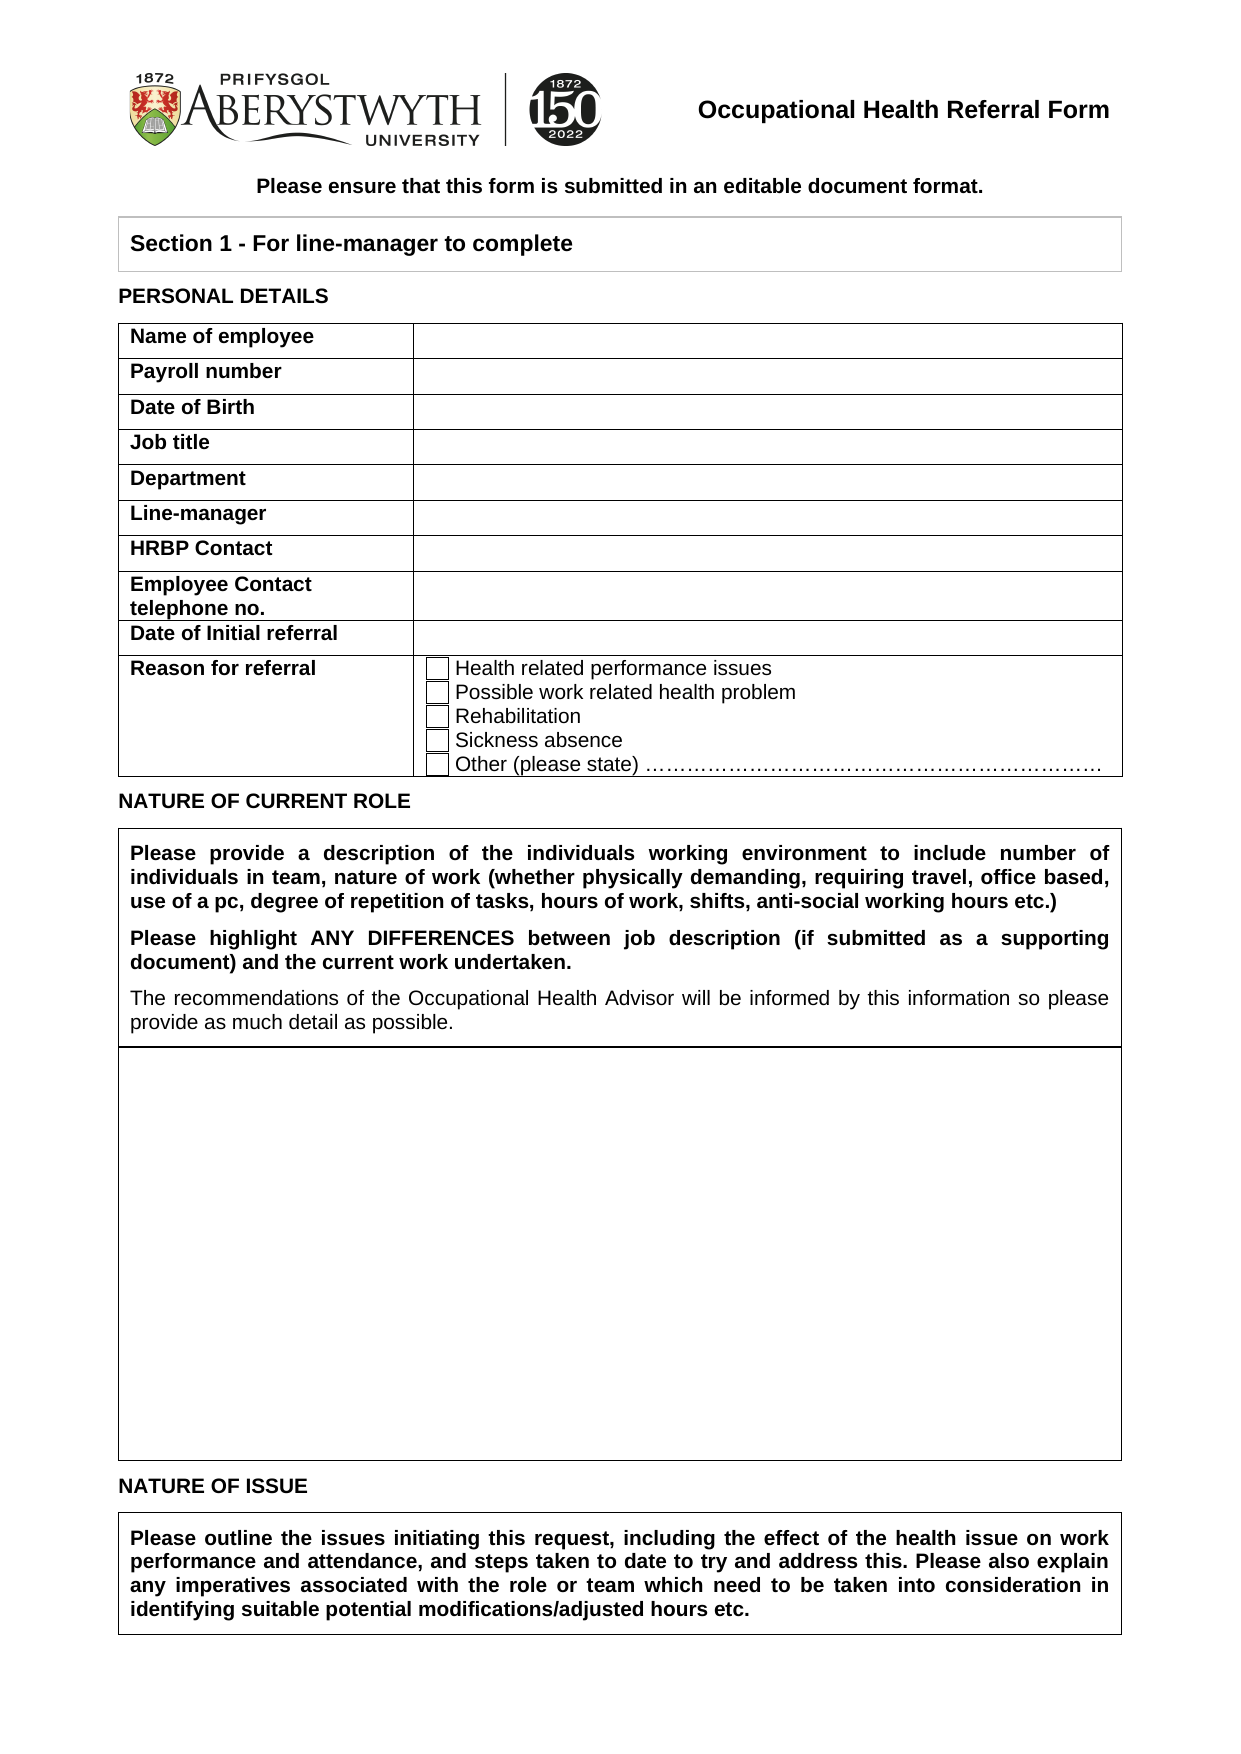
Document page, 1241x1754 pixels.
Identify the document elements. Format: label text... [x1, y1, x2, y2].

table_cell [414, 536, 1122, 571]
table_header [414, 324, 1122, 358]
table_cell Line-manager [119, 501, 413, 535]
table_header Please outline the issues initiating this request, including the effect of the health issue on work performance and attendance, and steps taken to date to try and address this. Please also explain any imperatives associated with the role or team which need to be taken into consideration in identifying suitable potential modifications/adjusted hours etc. [119, 1513, 1121, 1634]
table_cell [414, 359, 1122, 393]
table_header Please provide a description of the individuals working environment to include number of individuals in team, nature of work (whether physically demanding, requiring travel, office based, use of a pc, degree of repetition of tasks, hours of work, shifts, anti-social working hours etc.) Please highlight ANY DIFFERENCES between job description (if submitted as a supporting document) and the current work undertaken. The recommendations of the Occupational Health Advisor will be informed by this information so please provide as much detail as possible. [119, 829, 1121, 1046]
table_cell [414, 430, 1122, 464]
text NATURE OF CURRENT ROLE [118, 789, 1122, 813]
table_cell [414, 465, 1122, 500]
table_cell Employee Contact telephone no. [119, 572, 413, 619]
text NATURE OF ISSUE [118, 1473, 1122, 1497]
text PERSONAL DETAILS [118, 284, 1122, 308]
table_cell [414, 621, 1122, 655]
table_cell Date of Birth [119, 395, 413, 429]
table_header Section 1 - For line-manager to complete [119, 218, 1121, 271]
table_header Name of employee [119, 324, 413, 358]
text Please ensure that this form is submitted in an editable document format. [118, 174, 1122, 198]
table_cell Job title [119, 430, 413, 464]
table_cell [414, 395, 1122, 429]
table_cell Department [119, 465, 413, 500]
picture [129, 73, 602, 146]
table_cell Payroll number [119, 359, 413, 393]
table_cell Reason for referral [119, 656, 413, 776]
table_cell Date of Initial referral [119, 621, 413, 655]
table_cell [414, 501, 1122, 535]
table_cell [119, 1048, 1121, 1460]
table_cell Health related performance issues Possible work related health problem Rehabilitation Sickness absence Other (please state) ………………………………………………………… [414, 656, 1122, 776]
table_cell HRBP Contact [119, 536, 413, 571]
table_cell [414, 572, 1122, 619]
